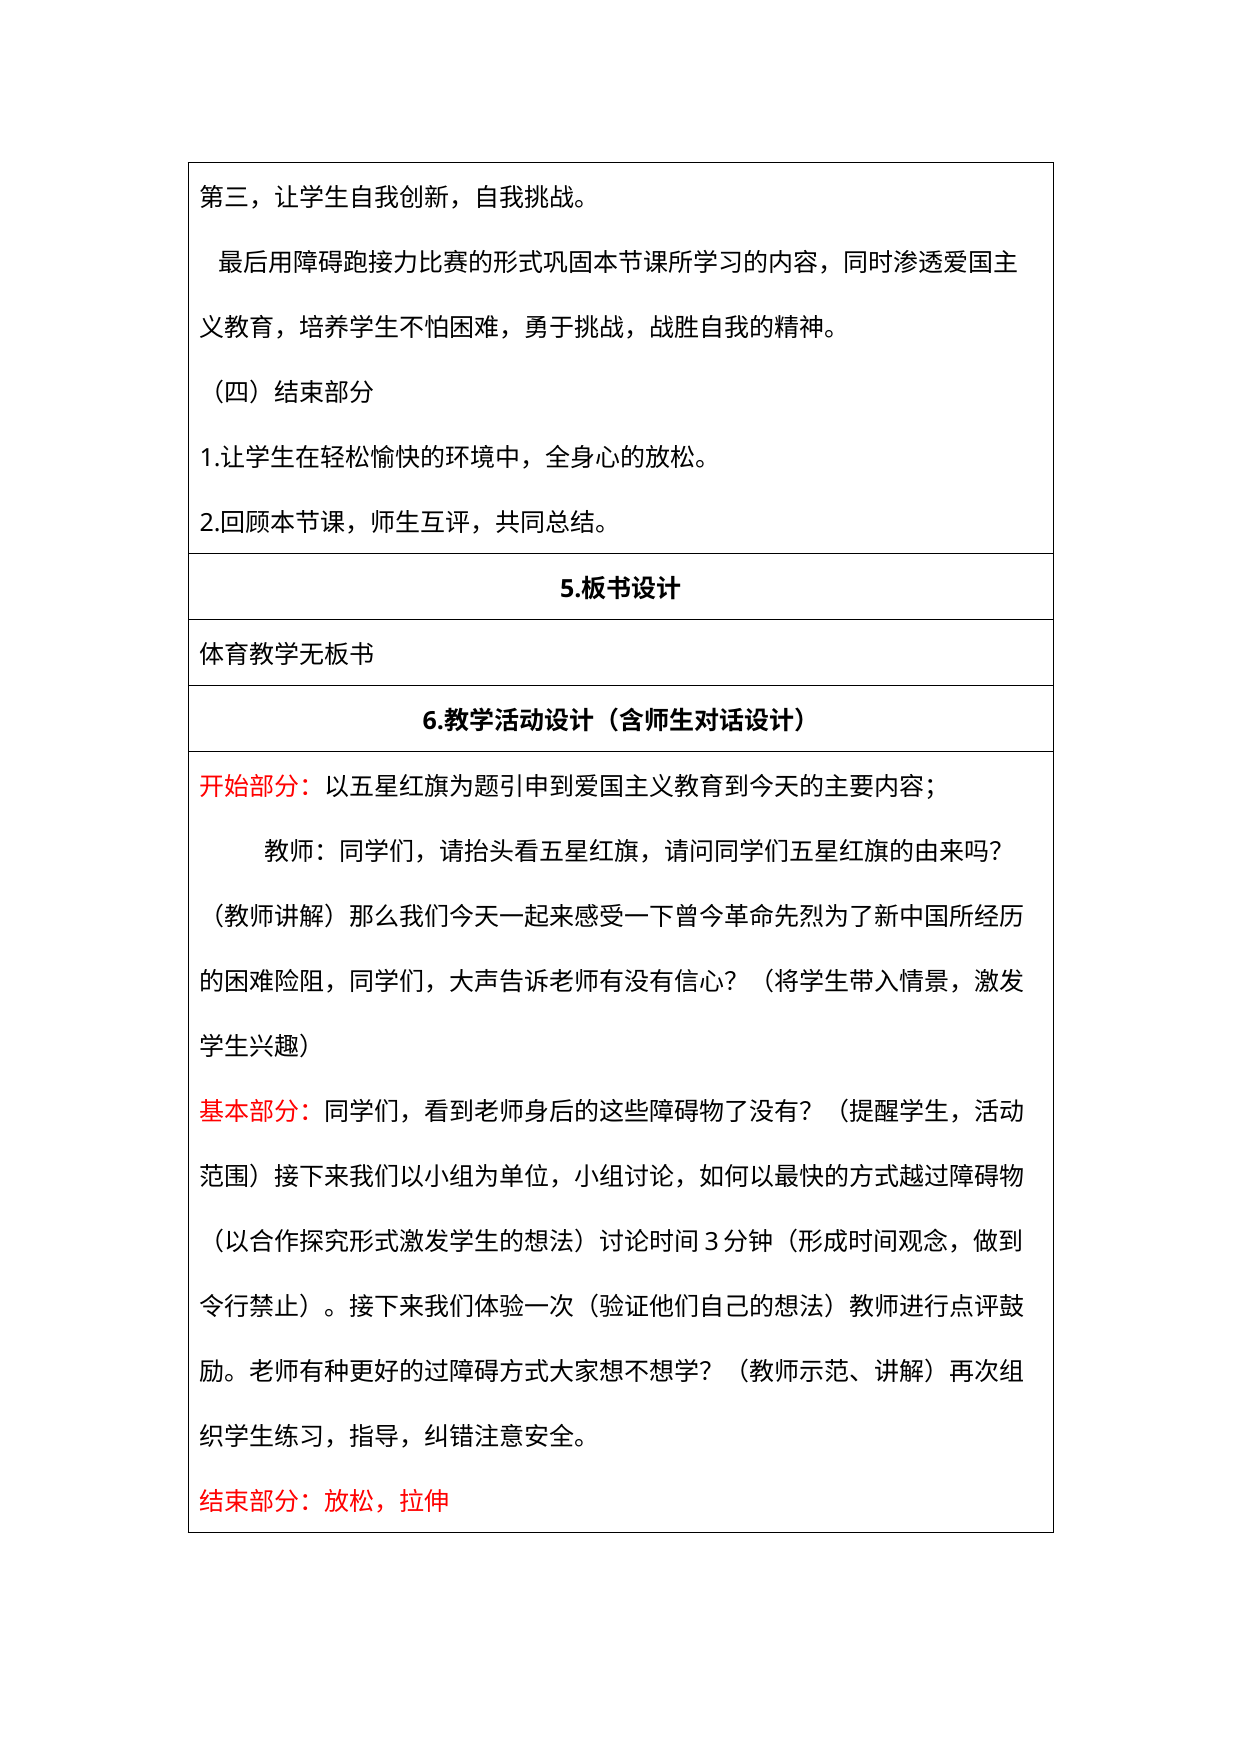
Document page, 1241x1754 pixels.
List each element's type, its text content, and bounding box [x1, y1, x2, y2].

table_cell 体育教学无板书 [189, 620, 1053, 685]
table_cell 6.教学活动设计（含师生对话设计） [189, 686, 1053, 751]
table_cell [189, 163, 1053, 553]
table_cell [189, 752, 1053, 1532]
table_cell 5.板书设计 [189, 554, 1053, 619]
